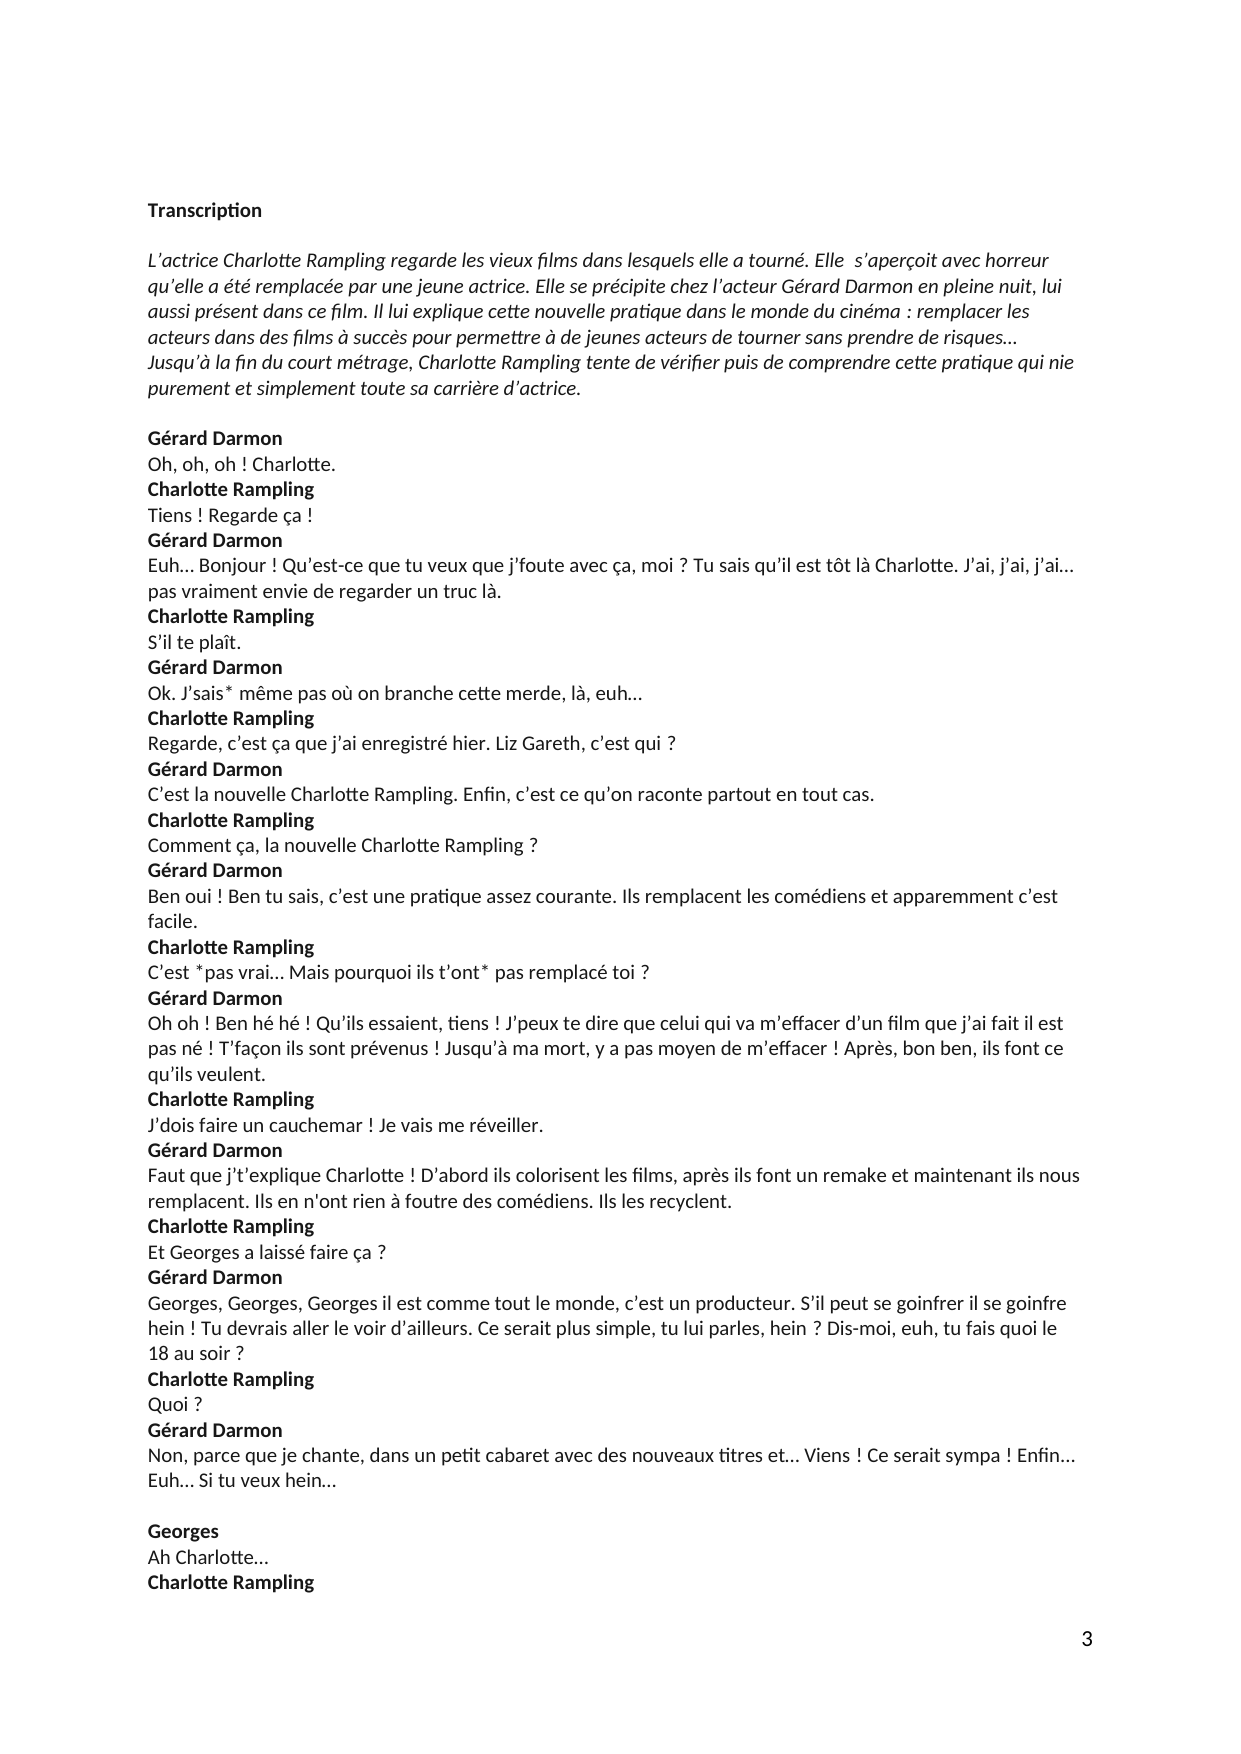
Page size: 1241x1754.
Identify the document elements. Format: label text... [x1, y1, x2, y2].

text Transcription [148, 198, 1093, 223]
